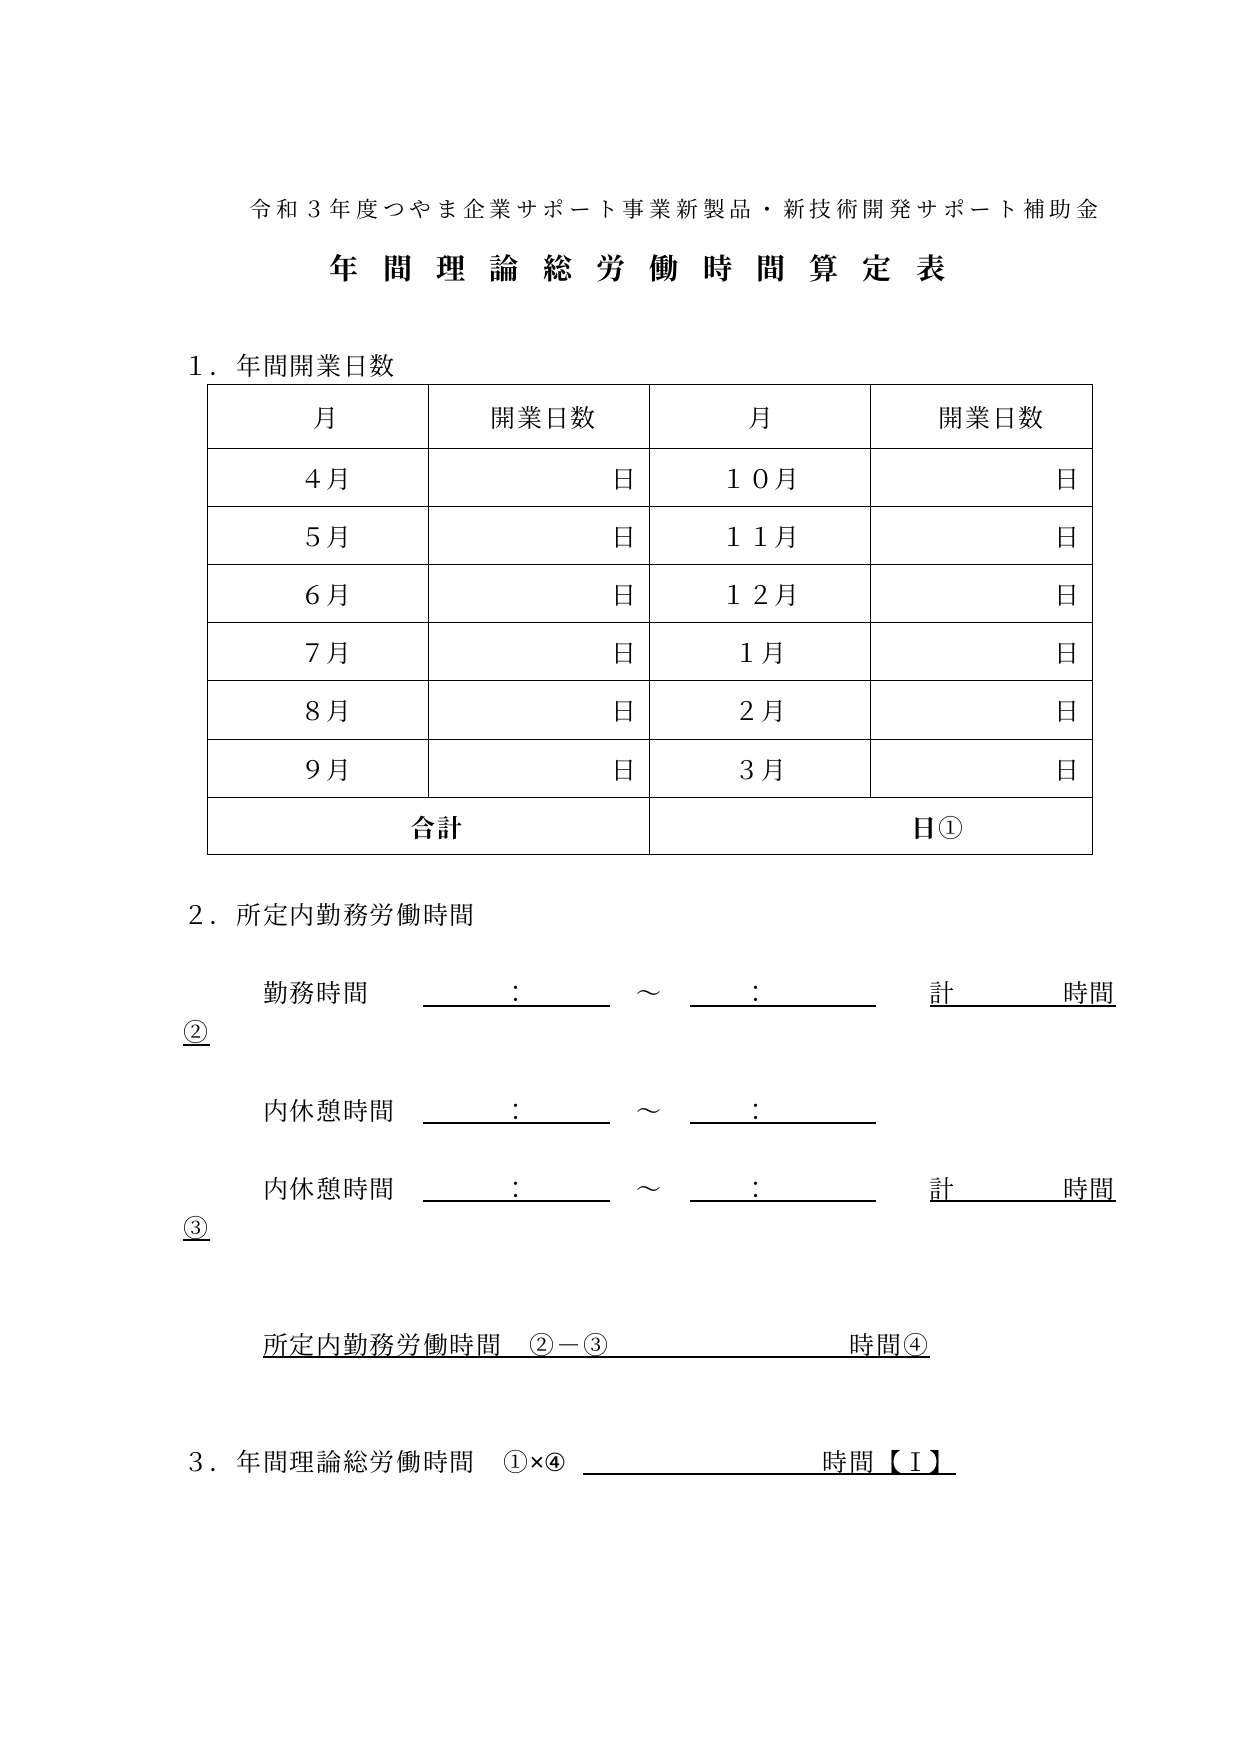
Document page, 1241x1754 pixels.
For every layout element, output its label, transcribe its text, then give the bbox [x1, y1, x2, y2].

table_cell 日 [429, 507, 649, 564]
table_header 月 [650, 385, 870, 448]
text 内休憩時間 ： ～ ： [183, 1090, 1116, 1129]
table_cell ４月 [208, 449, 428, 506]
table_cell 日 [429, 681, 649, 739]
table_cell １２月 [650, 565, 870, 622]
table_cell 日 [871, 681, 1092, 739]
table_cell 合計 [208, 798, 649, 854]
text 年間理論総労働時間算定表 [183, 228, 1116, 306]
text 勤務時間 ： ～ ： 計 時間② [183, 972, 1116, 1051]
table_cell 日 [429, 740, 649, 797]
table_cell ７月 [208, 623, 428, 679]
table_cell 日 [871, 565, 1092, 622]
text 所定内勤務労働時間 ②－③ 時間④ [183, 1324, 1116, 1363]
table_cell １１月 [650, 507, 870, 564]
text 令和３年度つやま企業サポート事業新製品・新技術開発サポート補助金 [183, 189, 1116, 228]
table_cell ３月 [650, 740, 870, 797]
text 内休憩時間 ： ～ ： 計 時間③ [183, 1168, 1116, 1246]
table_cell １月 [650, 623, 870, 679]
table_cell ８月 [208, 681, 428, 739]
table_cell 日 [429, 565, 649, 622]
table_cell 日① [650, 798, 1092, 854]
table_cell ２月 [650, 681, 870, 739]
table_cell １０月 [650, 449, 870, 506]
table_header 開業日数 [429, 385, 649, 448]
table_header 月 [208, 385, 428, 448]
text ３．年間理論総労働時間 ①×④ 時間【Ⅰ】 [183, 1441, 1116, 1480]
table_cell 日 [429, 449, 649, 506]
table_cell 日 [429, 623, 649, 679]
text １．年間開業日数 [183, 345, 1116, 384]
table_header 開業日数 [871, 385, 1092, 448]
table_cell ９月 [208, 740, 428, 797]
table_cell ６月 [208, 565, 428, 622]
table_cell ５月 [208, 507, 428, 564]
table_cell 日 [871, 623, 1092, 679]
table_cell 日 [871, 507, 1092, 564]
text ２．所定内勤務労働時間 [183, 894, 1116, 933]
table_cell 日 [871, 449, 1092, 506]
table_cell 日 [871, 740, 1092, 797]
